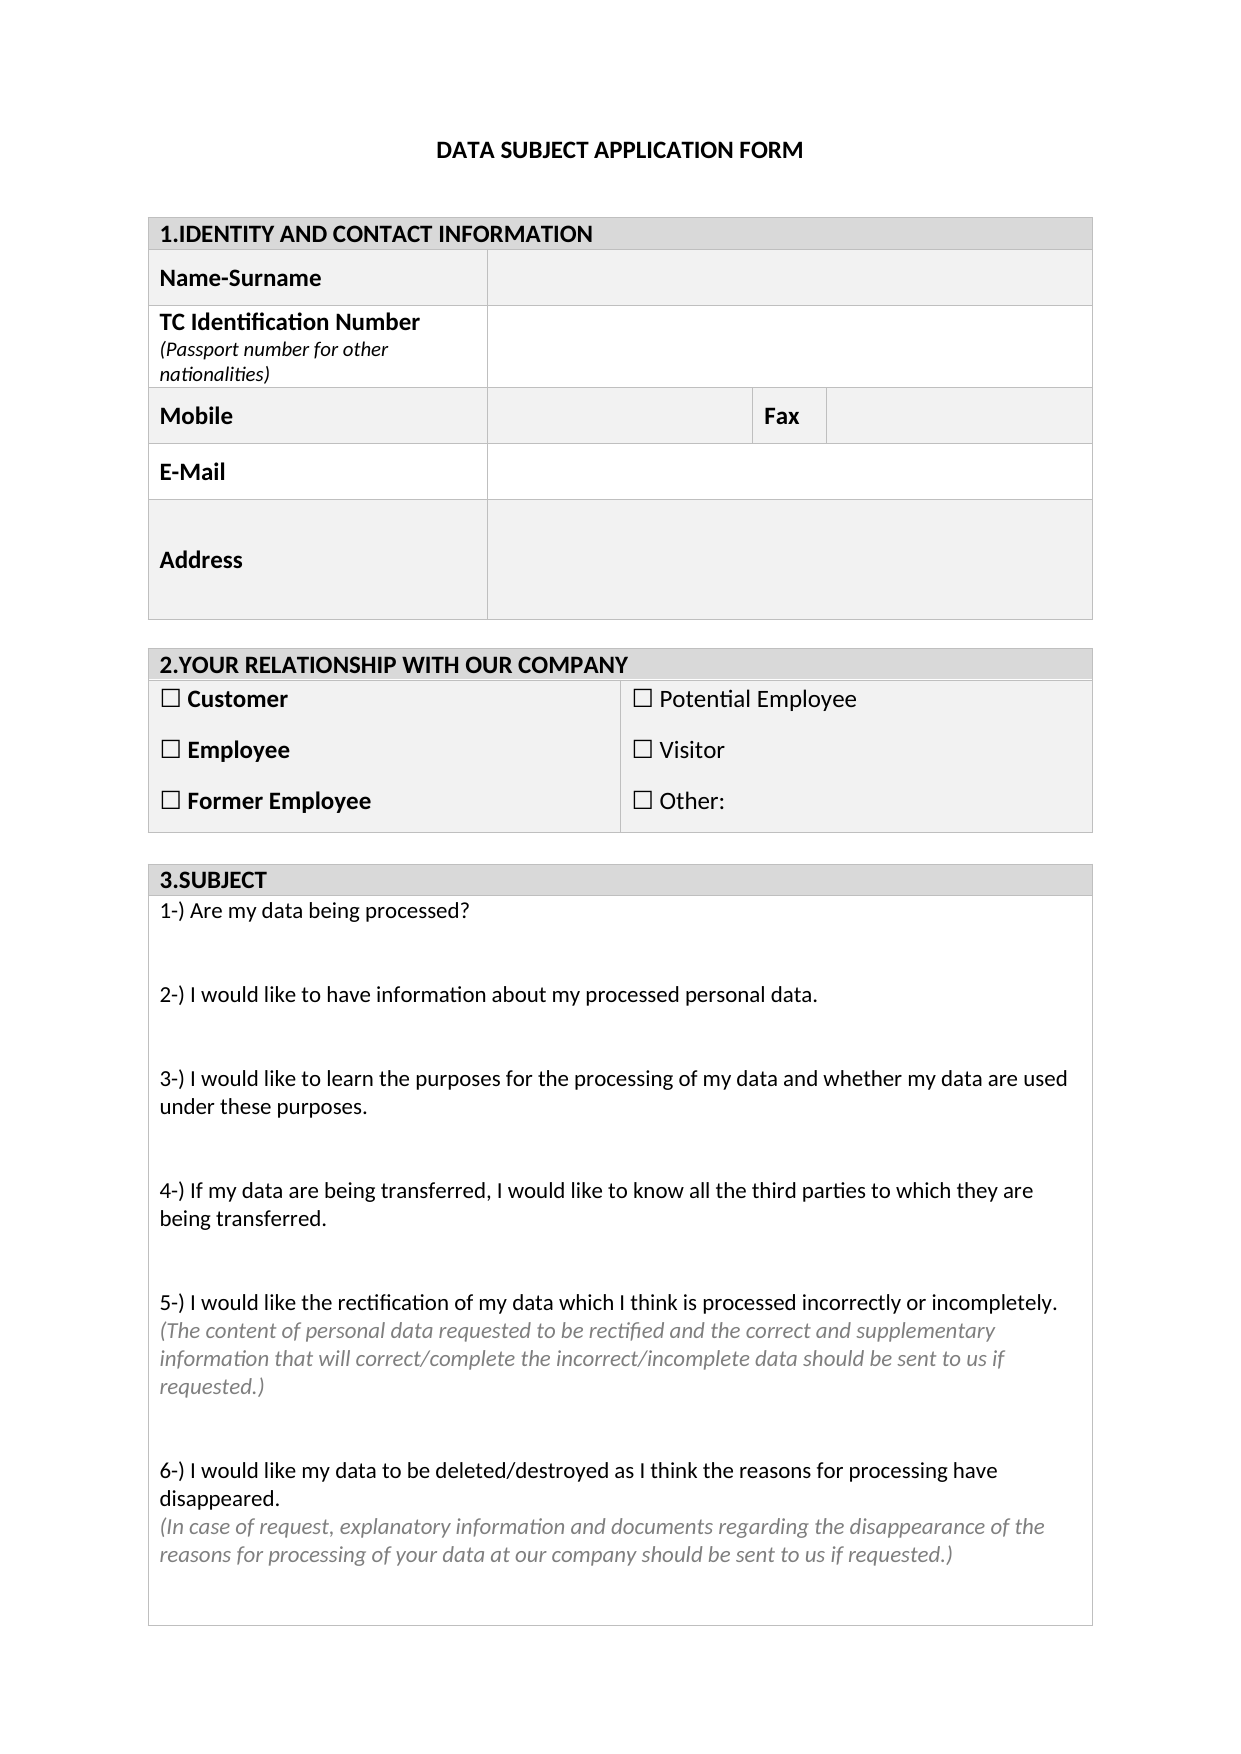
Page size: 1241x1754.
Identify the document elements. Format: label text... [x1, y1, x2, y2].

table_header SUBJECT [149, 865, 1092, 895]
table_cell [488, 388, 752, 443]
table_cell [827, 388, 1092, 443]
table_cell [488, 500, 1092, 619]
table_cell TC Identification Number (Passport number for other nationalities) [149, 306, 487, 387]
table_header YOUR RELATIONSHIP WITH OUR COMPANY [149, 649, 1092, 679]
table_cell ☐ Potential Employee ☐ Visitor ☐ Other: [621, 681, 1092, 832]
table_cell Address [149, 500, 487, 619]
table_header IDENTITY AND CONTACT INFORMATION [149, 218, 1092, 249]
table_cell Name-Surname [149, 250, 487, 305]
table_cell [488, 250, 1092, 305]
table_cell ☐ Customer ☐ Employee ☐ Former Employee [149, 681, 620, 832]
text DATA SUBJECT APPLICATION FORM [148, 135, 1093, 165]
table_cell Fax [753, 388, 826, 443]
table_cell [488, 306, 1092, 387]
table_cell [488, 444, 1092, 499]
table_cell Mobile [149, 388, 487, 443]
table_cell E-Mail [149, 444, 487, 499]
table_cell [149, 896, 1092, 1624]
